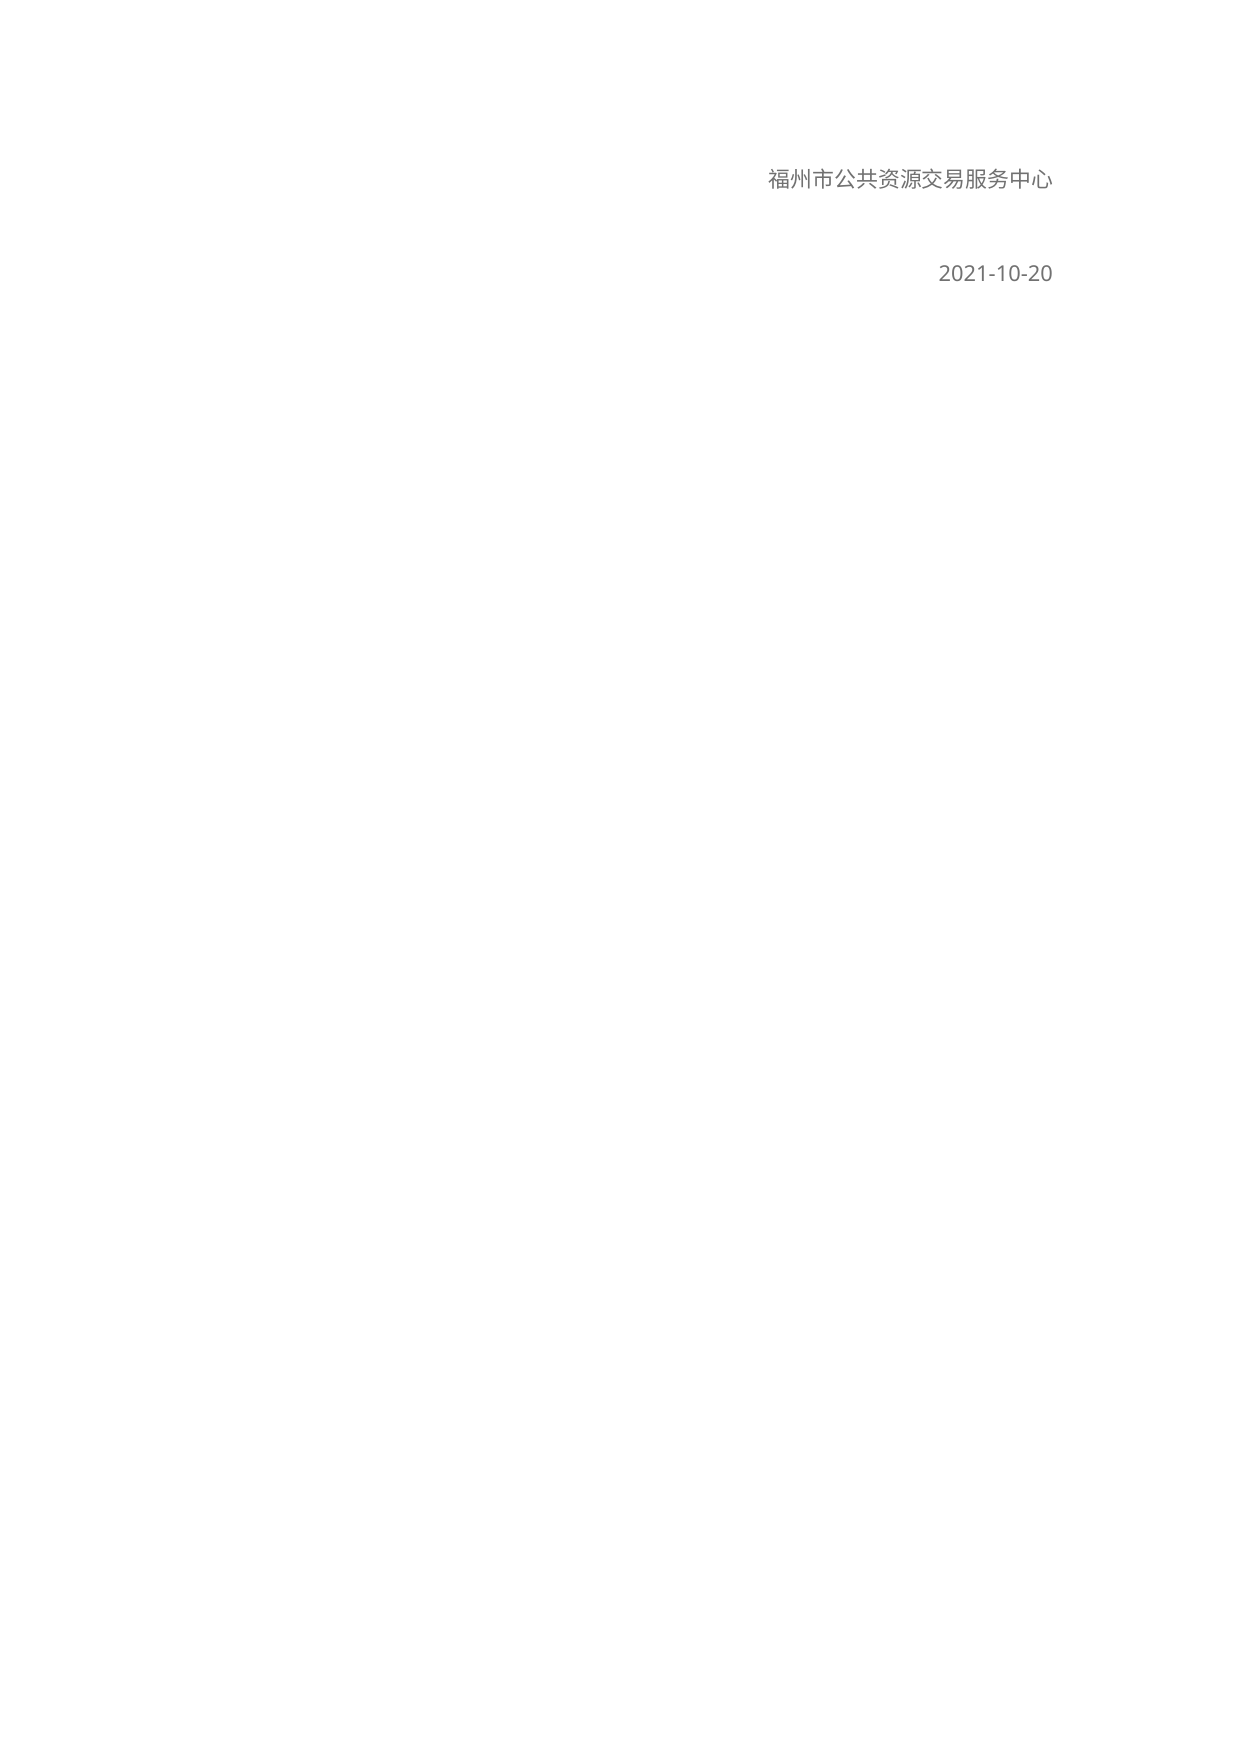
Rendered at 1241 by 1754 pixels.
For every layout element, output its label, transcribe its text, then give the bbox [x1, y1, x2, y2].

text 福州市公共资源交易服务中心 [187, 162, 1053, 194]
text 2021-10-20 [187, 257, 1053, 289]
